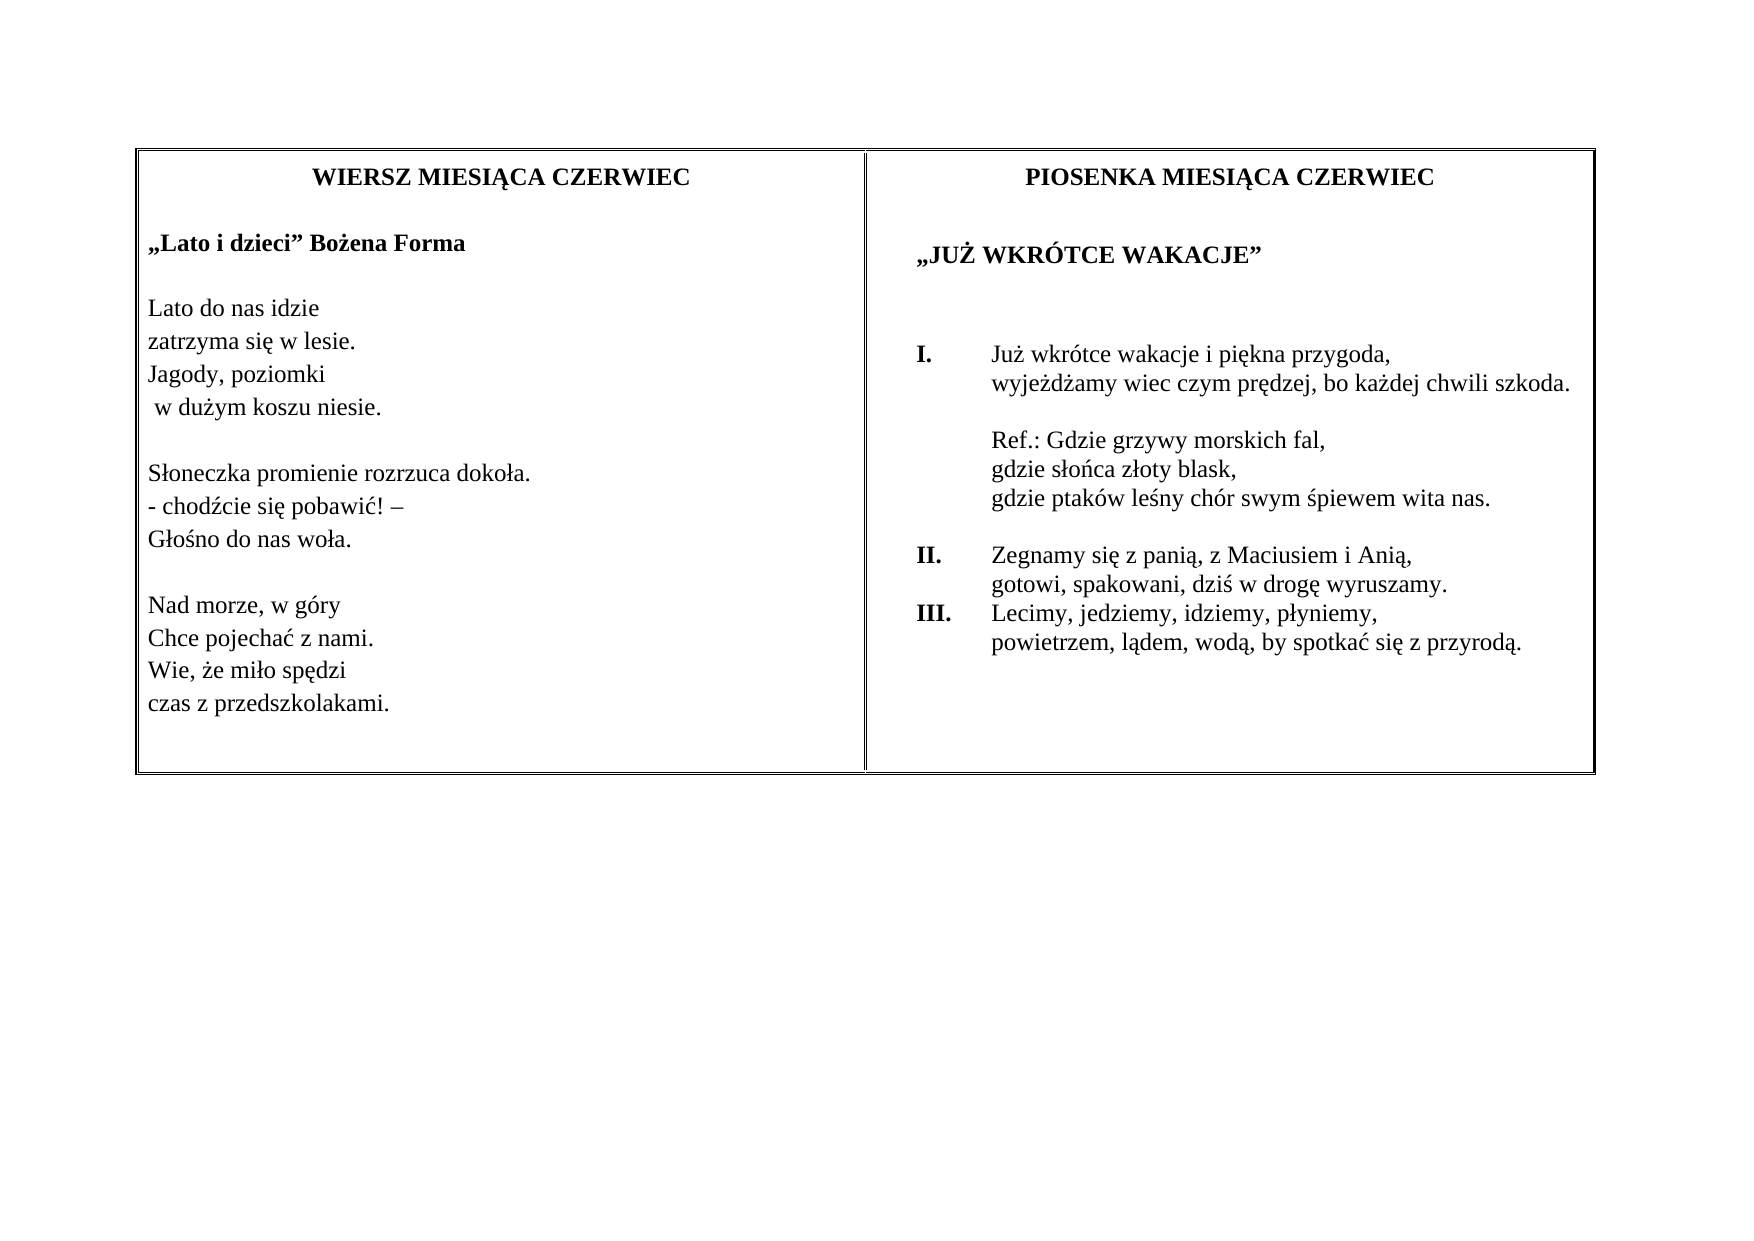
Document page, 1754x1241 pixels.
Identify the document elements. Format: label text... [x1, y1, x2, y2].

table_header PIOSENKA MIESIĄCA CZERWIEC „JUŻ WKRÓTCE WAKACJE” Już wkrótce wakacje i piękna przygoda, wyjeżdżamy wiec czym prędzej, bo każdej chwili szkoda. Ref.: Gdzie grzywy morskich fal, gdzie słońca złoty blask, gdzie ptaków leśny chór swym śpiewem wita nas. Zegnamy się z panią, z Maciusiem i Anią, gotowi, spakowani, dziś w drogę wyruszamy. Lecimy, jedziemy, idziemy, płyniemy, powietrzem, lądem, wodą, by spotkać się z przyrodą. [866, 151, 1593, 771]
table_header WIERSZ MIESIĄCA CZERWIEC „Lato i dzieci” Bożena Forma Lato do nas idzie zatrzyma się w lesie. Jagody, poziomki w dużym koszu niesie. Słoneczka promienie rozrzuca dokoła. - chodźcie się pobawić! – Głośno do nas woła. Nad morze, w góry Chce pojechać z nami. Wie, że miło spędzi czas z przedszkolakami. [139, 151, 866, 771]
